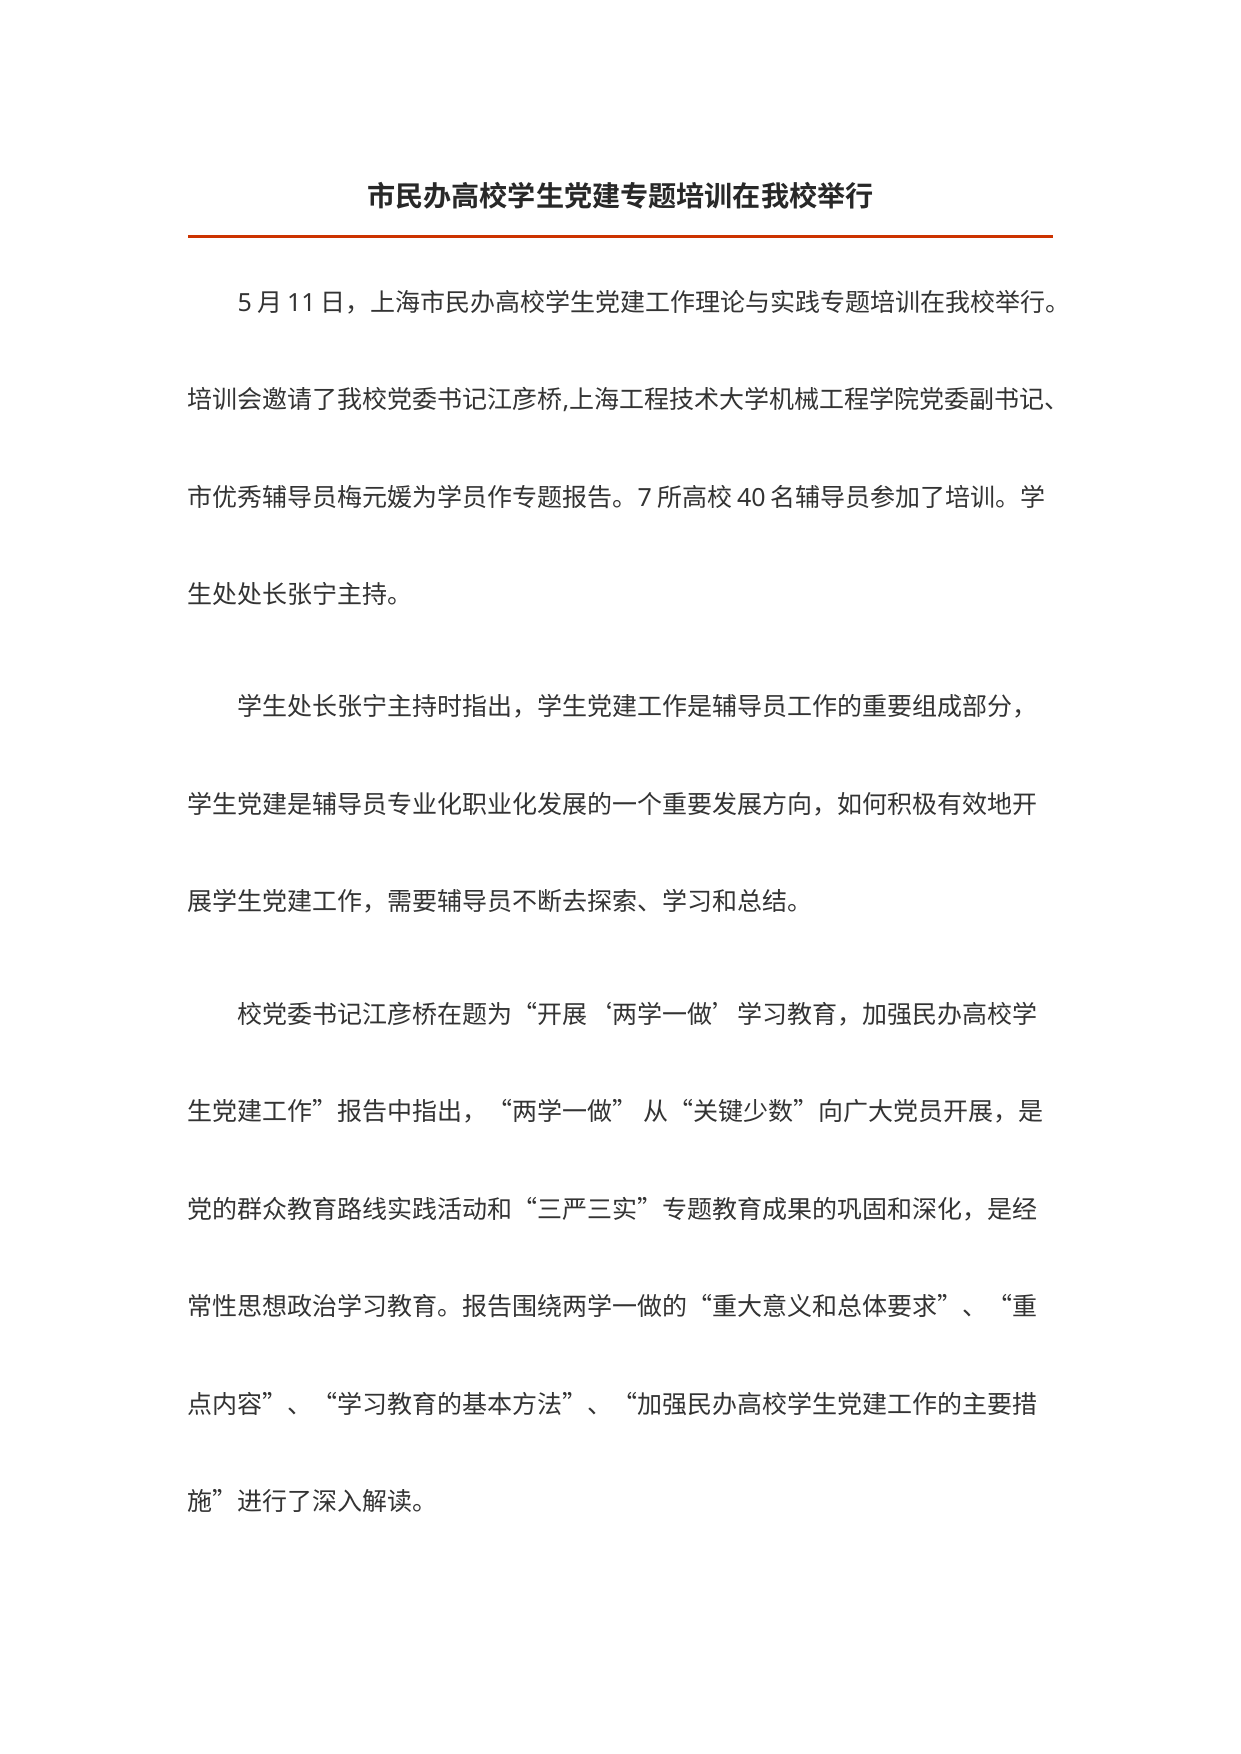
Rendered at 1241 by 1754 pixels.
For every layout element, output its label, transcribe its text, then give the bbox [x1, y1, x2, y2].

text 校党委书记江彦桥在题为“开展‘两学一做’学习教育，加强民办高校学生党建工作”报告中指出，“两学一做” 从“关键少数”向广大党员开展，是党的群众教育路线实践活动和“三严三实”专题教育成果的巩固和深化，是经常性思想政治学习教育。报告围绕两学一做的“重大意义和总体要求”、“重点内容”、“学习教育的基本方法”、“加强民办高校学生党建工作的主要措施”进行了深入解读。 [187, 980, 1053, 1532]
text 5月11日，上海市民办高校学生党建工作理论与实践专题培训在我校举行。培训会邀请了我校党委书记江彦桥,上海工程技术大学机械工程学院党委副书记、市优秀辅导员梅元媛为学员作专题报告。7所高校40名辅导员参加了培训。学生处处长张宁主持。 [187, 268, 1053, 625]
text 市民办高校学生党建专题培训在我校举行 [187, 162, 1053, 238]
text 学生处长张宁主持时指出，学生党建工作是辅导员工作的重要组成部分，学生党建是辅导员专业化职业化发展的一个重要发展方向，如何积极有效地开展学生党建工作，需要辅导员不断去探索、学习和总结。 [187, 672, 1053, 932]
